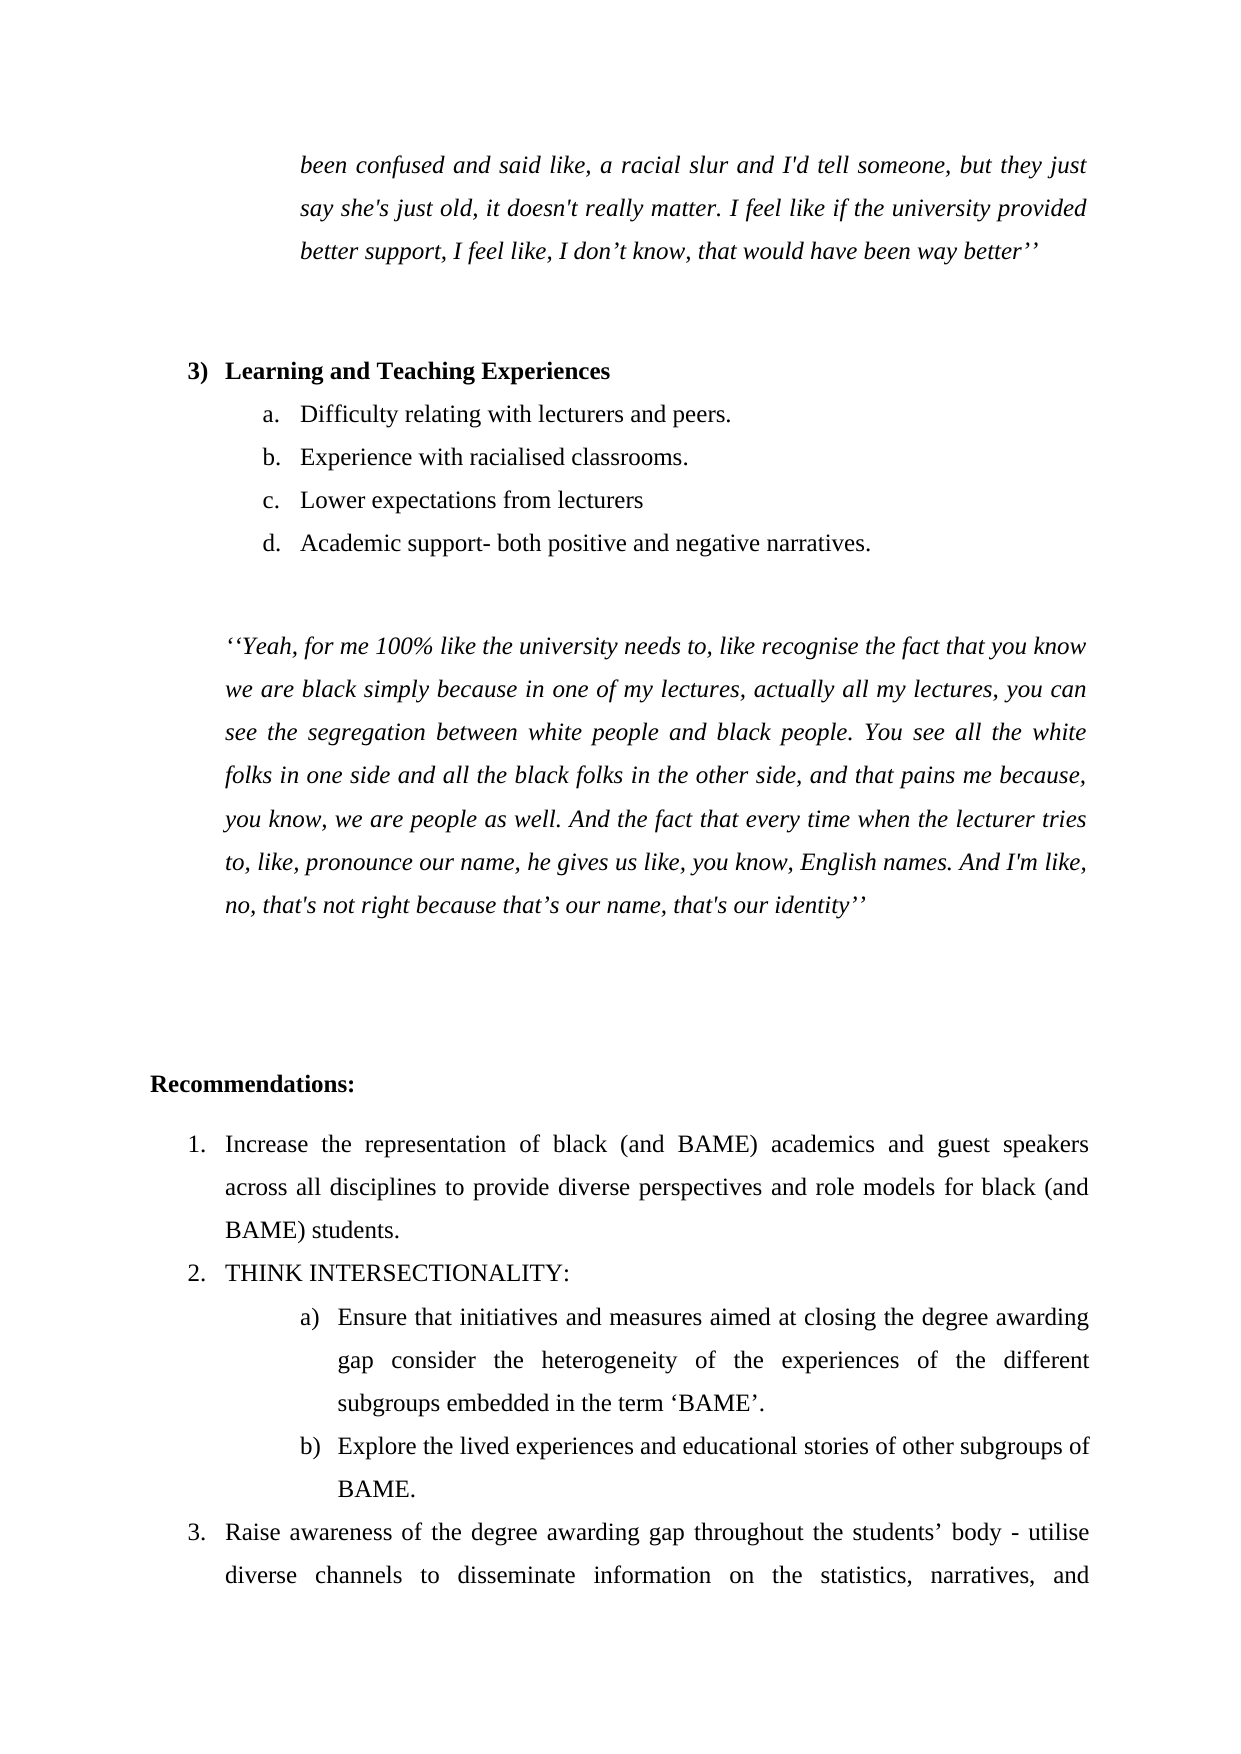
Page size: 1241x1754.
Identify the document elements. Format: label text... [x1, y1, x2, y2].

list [187, 1517, 1090, 1589]
list Increase the representation of black (and BAME) academics and guest speakers across all disciplines to provide diverse perspectives and role models for black (and BAME) students. [187, 1129, 1090, 1244]
list Lower expectations from lecturers [262, 485, 1090, 514]
list Ensure that initiatives and measures aimed at closing the degree awarding gap consider the heterogeneity of the experiences of the different subgroups embedded in the term ‘BAME’. [300, 1302, 1090, 1417]
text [300, 150, 1090, 265]
list Experience with racialised classrooms. [262, 442, 1090, 471]
text ‘‘Yeah, for me 100% like the university needs to, like recognise the fact that you know we are black simply because in one of my lectures, actually all my lectures, you can see the segregation between white people and black people. You see all the white folks in one side and all the black folks in the other side, and that pains me because, you know, we are people as well. And the fact that every time when the lecturer tries to, like, pronounce our name, he gives us like, you know, English names. And I'm like, no, that's not right because that’s our name, that's our identity’’ [225, 631, 1090, 919]
list Difficulty relating with lecturers and peers. [262, 399, 1090, 428]
list Academic support- both positive and negative narratives. [262, 528, 1090, 557]
list Learning and Teaching Experiences [187, 356, 1090, 384]
list Explore the lived experiences and educational stories of other subgroups of BAME. [300, 1431, 1090, 1503]
text Recommendations: [150, 1069, 1090, 1098]
list THINK INTERSECTIONALITY: [187, 1258, 1090, 1287]
